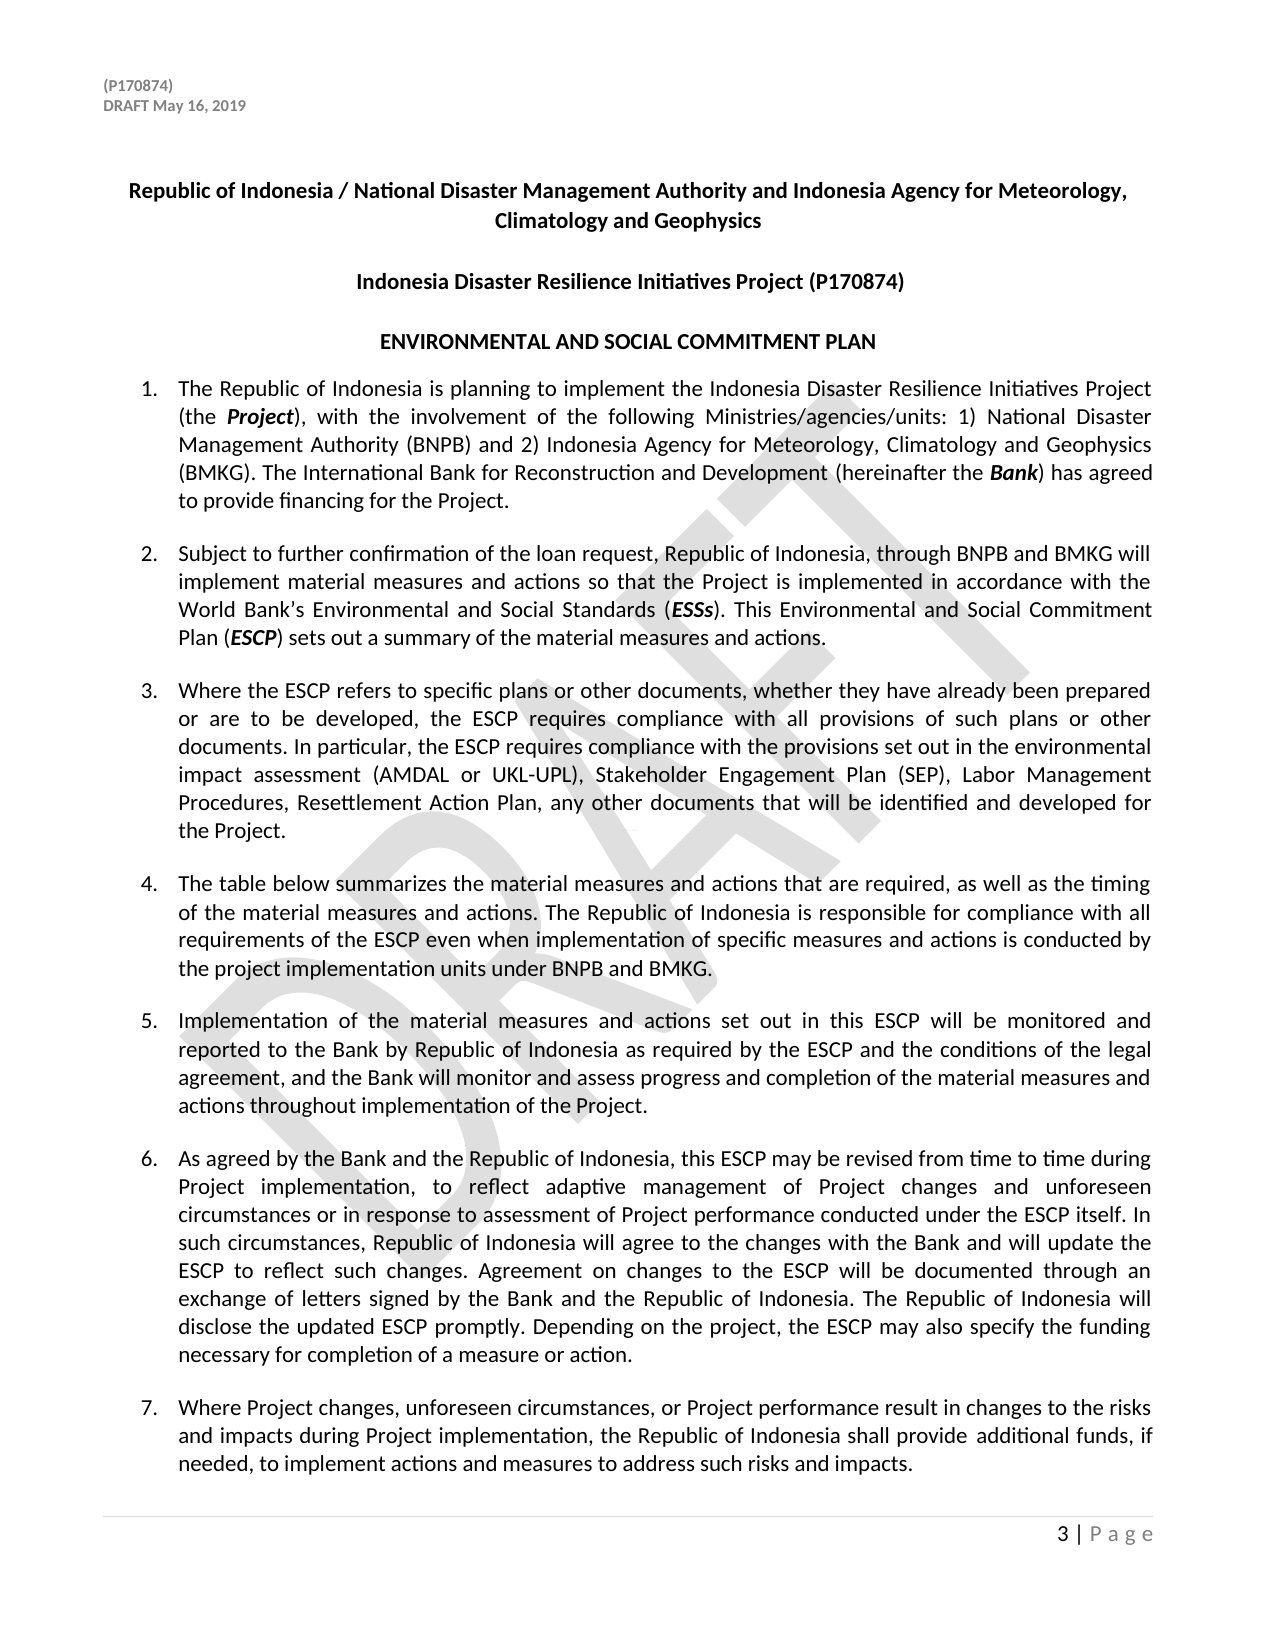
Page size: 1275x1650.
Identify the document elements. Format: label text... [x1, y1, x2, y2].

list Where the ESCP refers to specific plans or other documents, whether they have already been prepared or are to be developed, the ESCP requires compliance with all provisions of such plans or other documents. In particular, the ESCP requires compliance with the provisions set out in the environmental impact assessment (AMDAL or UKL-UPL), Stakeholder Engagement Plan (SEP), Labor Management Procedures, Resettlement Action Plan, any other documents that will be identified and developed for the Project. [141, 676, 1153, 844]
text Republic of Indonesia / National Disaster Management Authority and Indonesia Agency for Meteorology, Climatology and Geophysics [103, 176, 1153, 234]
list Implementation of the material measures and actions set out in this ESCP will be monitored and reported to the Bank by Republic of Indonesia as required by the ESCP and the conditions of the legal agreement, and the Bank will monitor and assess progress and completion of the material measures and actions throughout implementation of the Project. [141, 1007, 1153, 1119]
text ENVIRONMENTAL AND SOCIAL COMMITMENT PLAN [103, 327, 1153, 355]
text Indonesia Disaster Resilience Initiatives Project (P170874) [103, 267, 1153, 295]
list The table below summarizes the material measures and actions that are required, as well as the timing of the material measures and actions. The Republic of Indonesia is responsible for compliance with all requirements of the ESCP even when implementation of specific measures and actions is conducted by the project implementation units under BNPB and BMKG. [141, 869, 1153, 982]
list Subject to further confirmation of the loan request, Republic of Indonesia, through BNPB and BMKG will implement material measures and actions so that the Project is implemented in accordance with the World Bank’s Environmental and Social Standards (ESSs). This Environmental and Social Commitment Plan (ESCP) sets out a summary of the material measures and actions. [141, 539, 1153, 651]
list As agreed by the Bank and the Republic of Indonesia, this ESCP may be revised from time to time during Project implementation, to reflect adaptive management of Project changes and unforeseen circumstances or in response to assessment of Project performance conducted under the ESCP itself. In such circumstances, Republic of Indonesia will agree to the changes with the Bank and will update the ESCP to reflect such changes. Agreement on changes to the ESCP will be documented through an exchange of letters signed by the Bank and the Republic of Indonesia. The Republic of Indonesia will disclose the updated ESCP promptly. Depending on the project, the ESCP may also specify the funding necessary for completion of a measure or action. [141, 1144, 1153, 1368]
list The Republic of Indonesia is planning to implement the Indonesia Disaster Resilience Initiatives Project (the Project), with the involvement of the following Ministries/agencies/units: 1) National Disaster Management Authority (BNPB) and 2) Indonesia Agency for Meteorology, Climatology and Geophysics (BMKG). The International Bank for Reconstruction and Development (hereinafter the Bank) has agreed to provide financing for the Project. [141, 374, 1153, 514]
list Where Project changes, unforeseen circumstances, or Project performance result in changes to the risks and impacts during Project implementation, the Republic of Indonesia shall provide additional funds, if needed, to implement actions and measures to address such risks and impacts. [141, 1393, 1153, 1477]
